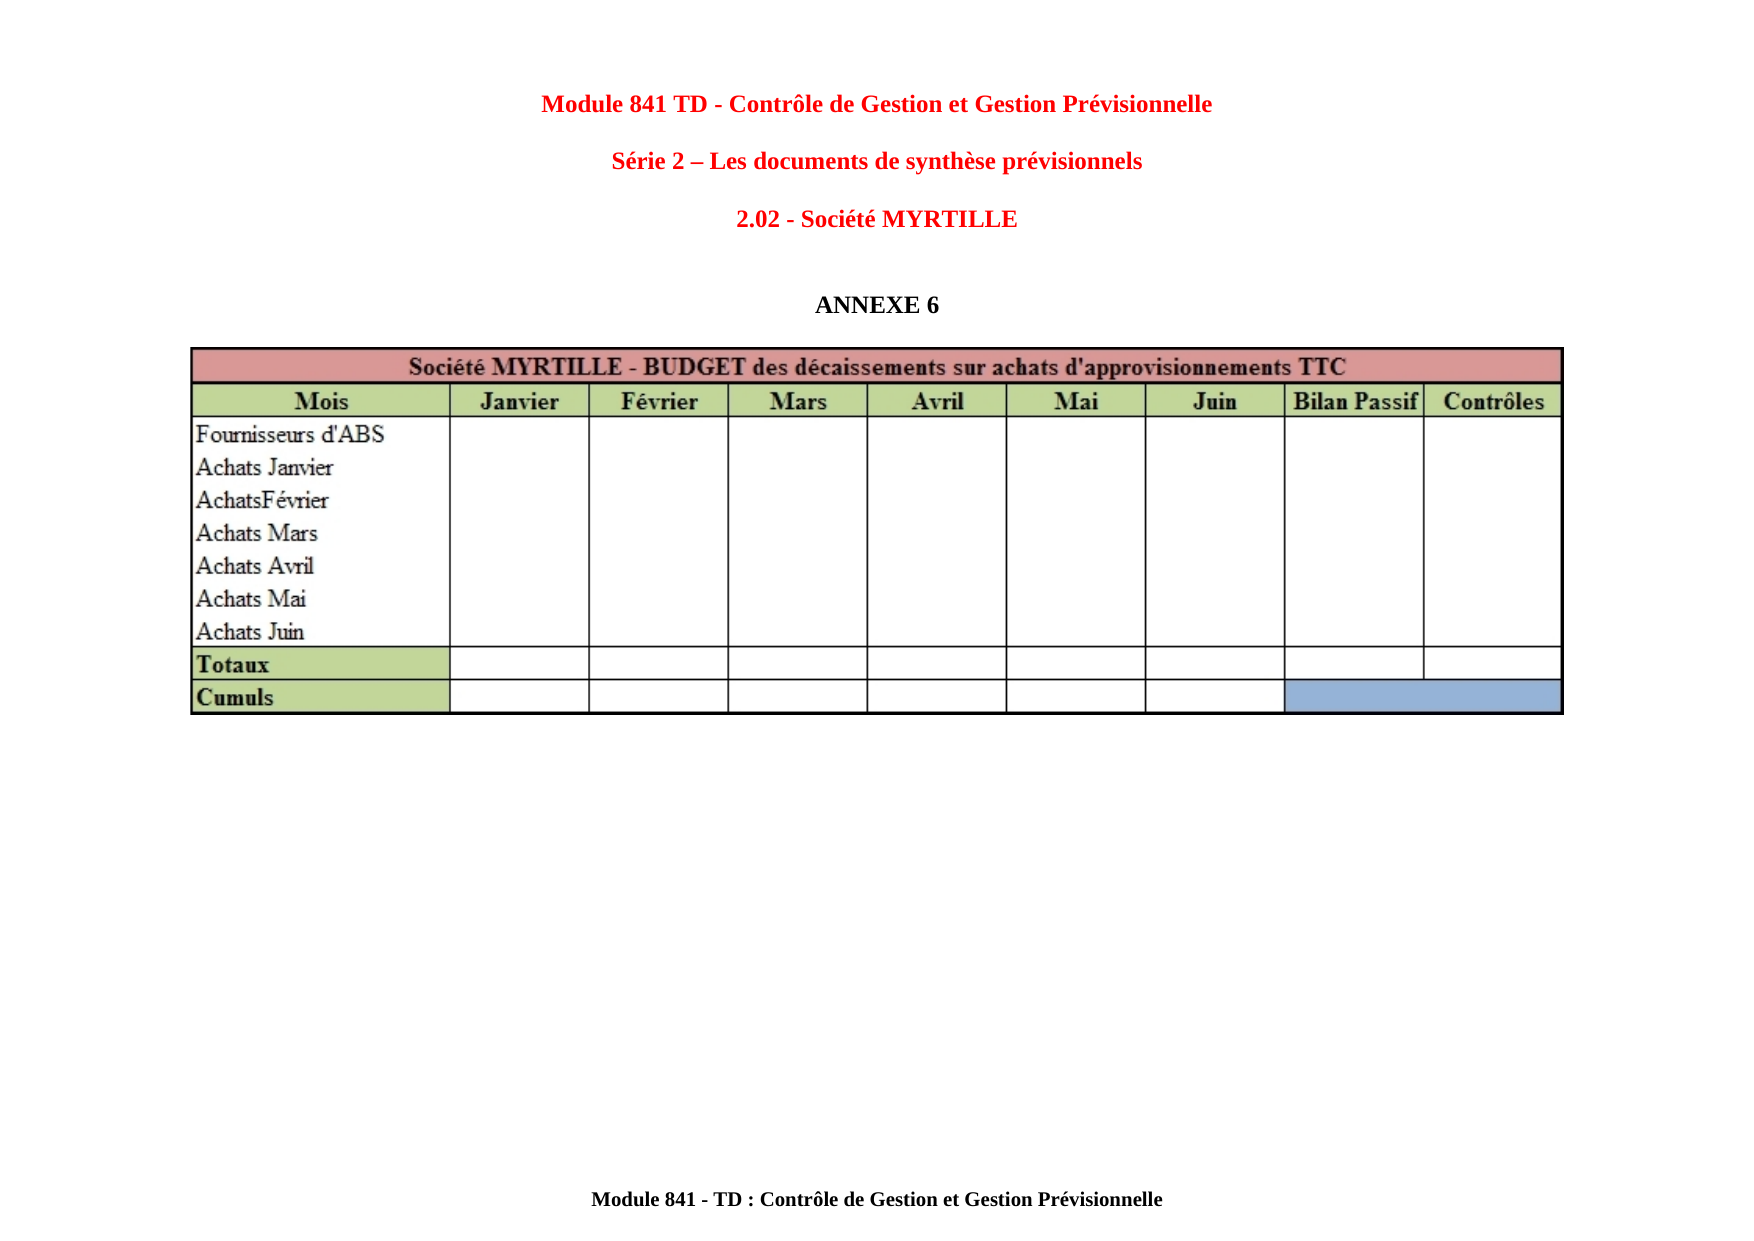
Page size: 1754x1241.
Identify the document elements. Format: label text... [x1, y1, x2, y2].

subtitle ANNEXE 6 [118, 290, 1636, 319]
picture [190, 347, 1564, 715]
text Module 841 TD - Contrôle de Gestion et Gestion Prévisionnelle [118, 89, 1636, 117]
text Série 2 – Les documents de synthèse prévisionnels [118, 146, 1636, 175]
text 2.02 - Société MYRTILLE [118, 204, 1636, 232]
